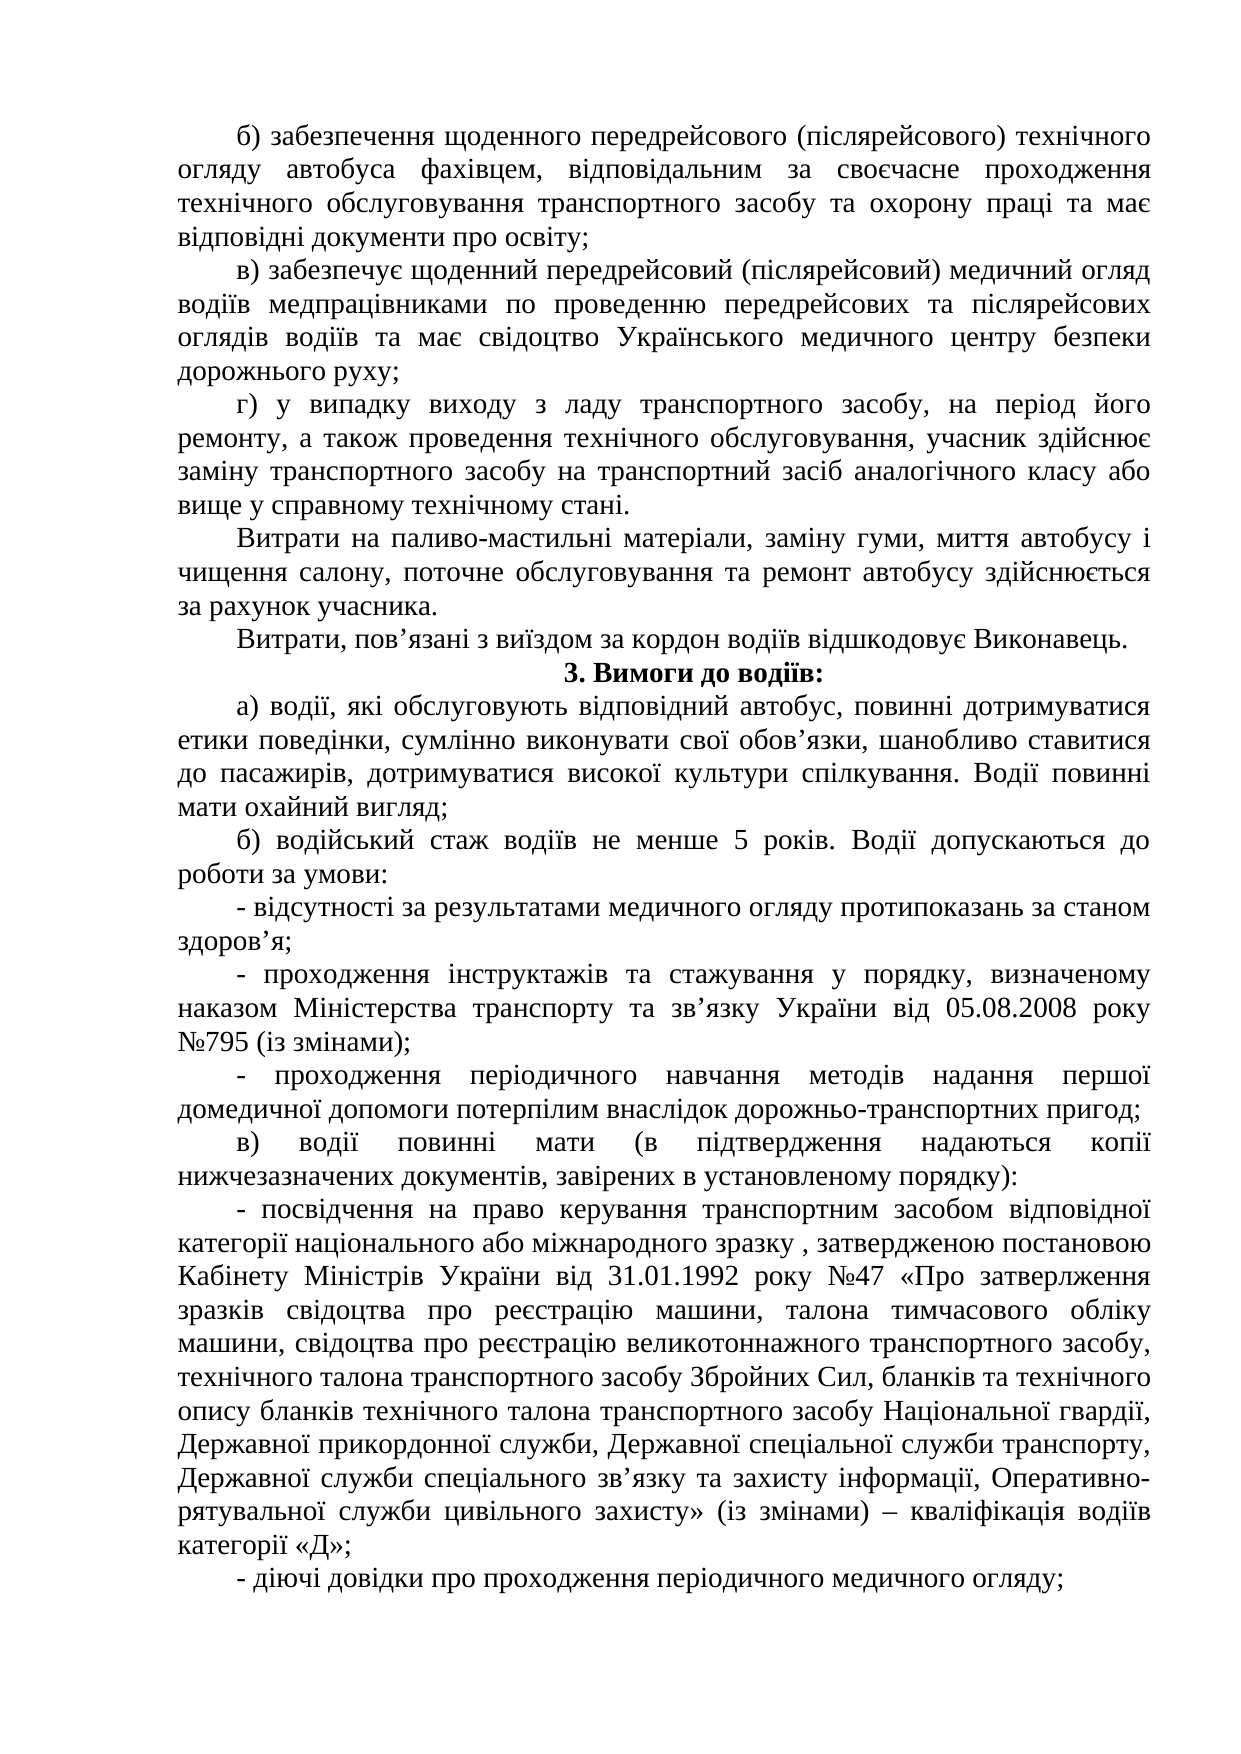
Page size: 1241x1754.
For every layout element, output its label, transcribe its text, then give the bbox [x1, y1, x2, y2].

text г) у випадку виходу з ладу транспортного засобу, на період його ремонту, а також проведення технічного обслуговування, учасник здійснює заміну транспортного засобу на транспортний засіб аналогічного класу або вище у справному технічному стані. [177, 386, 1152, 521]
text - посвідчення на право керування транспортним засобом відповідної категорії національного або міжнародного зразку , затвердженою постановою Кабінету Міністрів України від 31.01.1992 року №47 «Про затверлження зразків свідоцтва про реєстрацію машини, талона тимчасового обліку машини, свідоцтва про реєстрацію великотоннажного транспортного засобу, технічного талона транспортного засобу Збройних Сил, бланків та технічного опису бланків технічного талона транспортного засобу Національної гвардії, Державної прикордонної служби, Державної спеціальної служби транспорту, Державної служби спеціального зв’язку та захисту інформації, Оперативно-рятувальної служби цивільного захисту» (із змінами) – кваліфікація водіїв категорії «Д»; [177, 1191, 1152, 1560]
text 3. Вимоги до водіїв: [177, 655, 1152, 688]
text Витрати, пов’язані з виїздом за кордон водіїв відшкодовує Виконавець. [177, 621, 1152, 655]
text в) забезпечує щоденний передрейсовий (післярейсовий) медичний огляд водіїв медпрацівниками по проведенню передрейсових та післярейсових оглядів водіїв та має свідоцтво Українського медичного центру безпеки дорожнього руху; [177, 252, 1152, 386]
text - проходження інструктажів та стажування у порядку, визначеному наказом Міністерства транспорту та зв’язку України від 05.08.2008 року №795 (із змінами); [177, 957, 1152, 1057]
text в) водії повинні мати (в підтвердження надаються копії нижчезазначених документів, завірених в установленому порядку): [177, 1124, 1152, 1191]
text - відсутності за результатами медичного огляду протипоказань за станом здоров’я; [177, 889, 1152, 957]
text - діючі довідки про проходження періодичного медичного огляду; [177, 1560, 1152, 1594]
text - проходження періодичного навчання методів надання першої домедичної допомоги потерпілим внаслідок дорожньо-транспортних пригод; [177, 1057, 1152, 1124]
text а) водії, які обслуговують відповідний автобус, повинні дотримуватися етики поведінки, сумлінно виконувати свої обов’язки, шанобливо ставитися до пасажирів, дотримуватися високої культури спілкування. Водії повинні мати охайний вигляд; [177, 688, 1152, 822]
text б) забезпечення щоденного передрейсового (післярейсового) технічного огляду автобуса фахівцем, відповідальним за своєчасне проходження технічного обслуговування транспортного засобу та охорону праці та має відповідні документи про освіту; [177, 118, 1152, 252]
text б) водійський стаж водіїв не менше 5 років. Водії допускаються до роботи за умови: [177, 822, 1152, 889]
text Витрати на паливо-мастильні матеріали, заміну гуми, миття автобусу і чищення салону, поточне обслуговування та ремонт автобусу здійснюється за рахунок учасника. [177, 521, 1152, 621]
